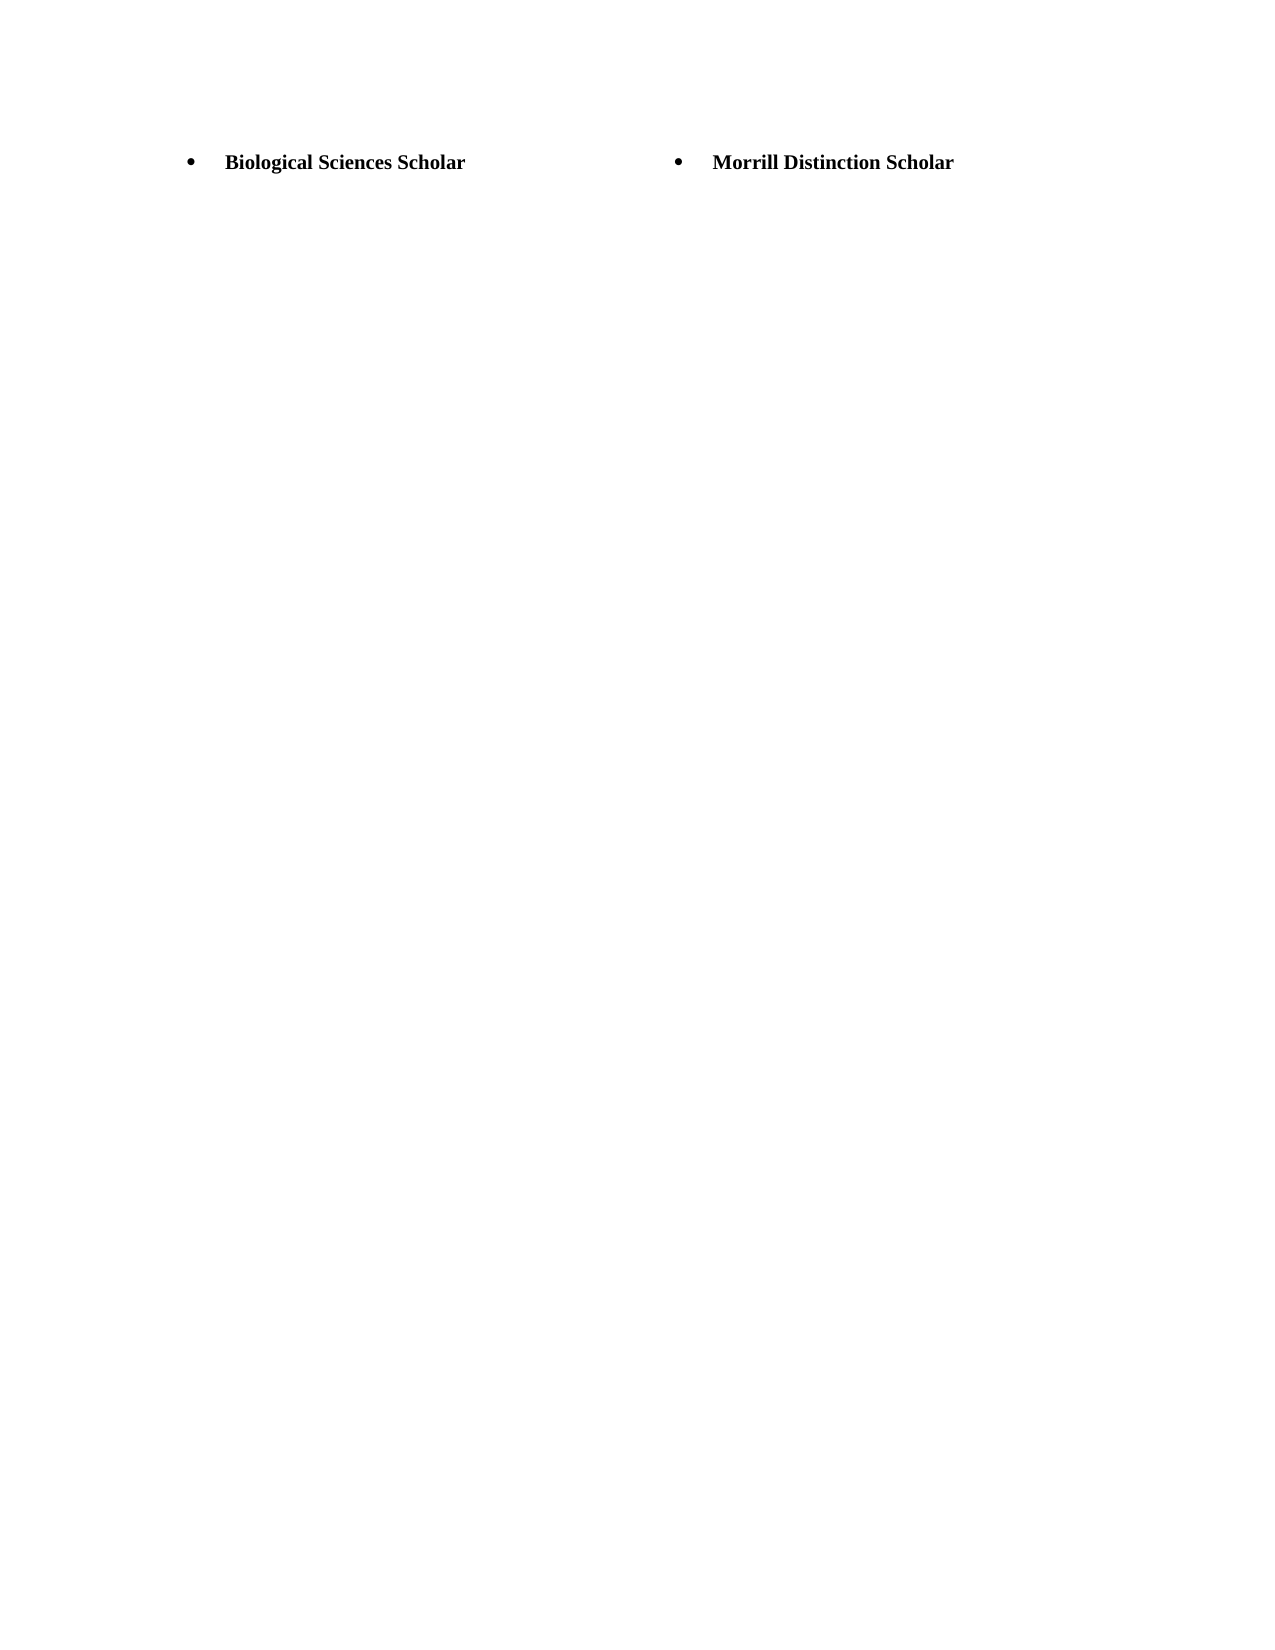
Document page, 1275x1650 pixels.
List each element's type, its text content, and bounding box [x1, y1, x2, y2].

list Biological Sciences Scholar [187, 150, 637, 174]
list Morrill Distinction Scholar [675, 150, 1125, 174]
